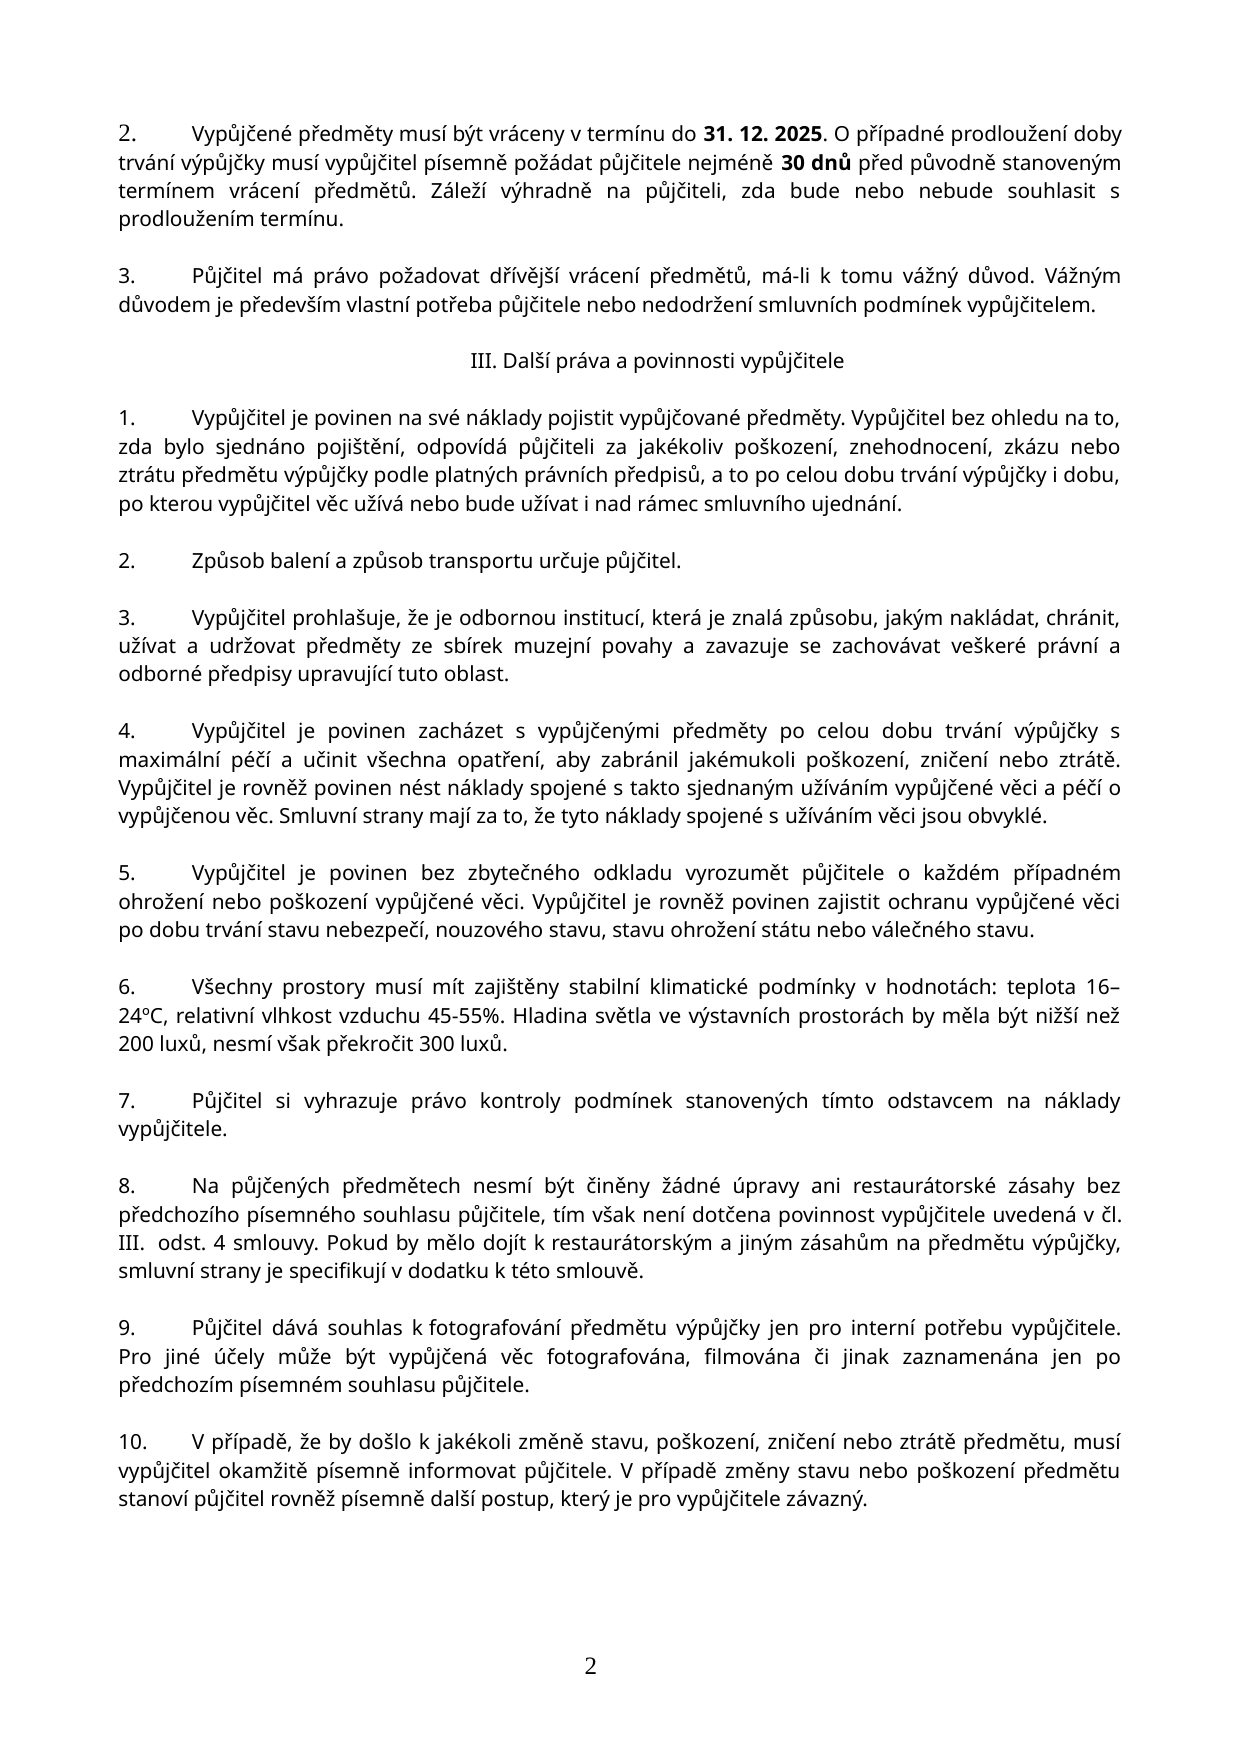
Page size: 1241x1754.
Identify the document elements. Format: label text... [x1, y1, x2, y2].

list Vypůjčitel je povinen zacházet s vypůjčenými předměty po celou dobu trvání výpůjčky s maximální péčí a učinit všechna opatření, aby zabránil jakémukoli poškození, zničení nebo ztrátě. Vypůjčitel je rovněž povinen nést náklady spojené s takto sjednaným užíváním vypůjčené věci a péčí o vypůjčenou věc. Smluvní strany mají za to, že tyto náklady spojené s užíváním věci jsou obvyklé. [118, 716, 1122, 830]
list V případě, že by došlo k jakékoli změně stavu, poškození, zničení nebo ztrátě předmětu, musí vypůjčitel okamžitě písemně informovat půjčitele. V případě změny stavu nebo poškození předmětu stanoví půjčitel rovněž písemně další postup, který je pro vypůjčitele závazný. [118, 1427, 1122, 1513]
list III. Další práva a povinnosti vypůjčitele [193, 347, 1122, 375]
list Vypůjčené předměty musí být vráceny v termínu do 31. 12. 2025. O případné prodloužení doby trvání výpůjčky musí vypůjčitel písemně požádat půjčitele nejméně 30 dnů před původně stanoveným termínem vrácení předmětů. Záleží výhradně na půjčiteli, zda bude nebo nebude souhlasit s prodloužením termínu. [118, 118, 1122, 233]
list Vypůjčitel je povinen na své náklady pojistit vypůjčované předměty. Vypůjčitel bez ohledu na to, zda bylo sjednáno pojištění, odpovídá půjčiteli za jakékoliv poškození, znehodnocení, zkázu nebo ztrátu předmětu výpůjčky podle platných právních předpisů, a to po celou dobu trvání výpůjčky i dobu, po kterou vypůjčitel věc užívá nebo bude užívat i nad rámec smluvního ujednání. [118, 403, 1122, 517]
list Vypůjčitel prohlašuje, že je odbornou institucí, která je znalá způsobu, jakým nakládat, chránit, užívat a udržovat předměty ze sbírek muzejní povahy a zavazuje se zachovávat veškeré právní a odborné předpisy upravující tuto oblast. [118, 603, 1122, 688]
list Všechny prostory musí mít zajištěny stabilní klimatické podmínky v hodnotách: teplota 16–24ºC, relativní vlhkost vzduchu 45-55%. Hladina světla ve výstavních prostorách by měla být nižší než 200 luxů, nesmí však překročit 300 luxů. [118, 972, 1122, 1058]
list Způsob balení a způsob transportu určuje půjčitel. [118, 546, 1122, 574]
list Půjčitel si vyhrazuje právo kontroly podmínek stanovených tímto odstavcem na náklady vypůjčitele. [118, 1086, 1122, 1143]
list Na půjčených předmětech nesmí být činěny žádné úpravy ani restaurátorské zásahy bez předchozího písemného souhlasu půjčitele, tím však není dotčena povinnost vypůjčitele uvedená v čl. III. odst. 4 smlouvy. Pokud by mělo dojít k restaurátorským a jiným zásahům na předmětu výpůjčky, smluvní strany je specifikují v dodatku k této smlouvě. [118, 1171, 1122, 1285]
list Půjčitel dává souhlas k fotografování předmětu výpůjčky jen pro interní potřebu vypůjčitele. Pro jiné účely může být vypůjčená věc fotografována, filmována či jinak zaznamenána jen po předchozím písemném souhlasu půjčitele. [118, 1313, 1122, 1399]
list Půjčitel má právo požadovat dřívější vrácení předmětů, má-li k tomu vážný důvod. Vážným důvodem je především vlastní potřeba půjčitele nebo nedodržení smluvních podmínek vypůjčitelem. [118, 261, 1122, 318]
list Vypůjčitel je povinen bez zbytečného odkladu vyrozumět půjčitele o každém případném ohrožení nebo poškození vypůjčené věci. Vypůjčitel je rovněž povinen zajistit ochranu vypůjčené věci po dobu trvání stavu nebezpečí, nouzového stavu, stavu ohrožení státu nebo válečného stavu. [118, 858, 1122, 944]
